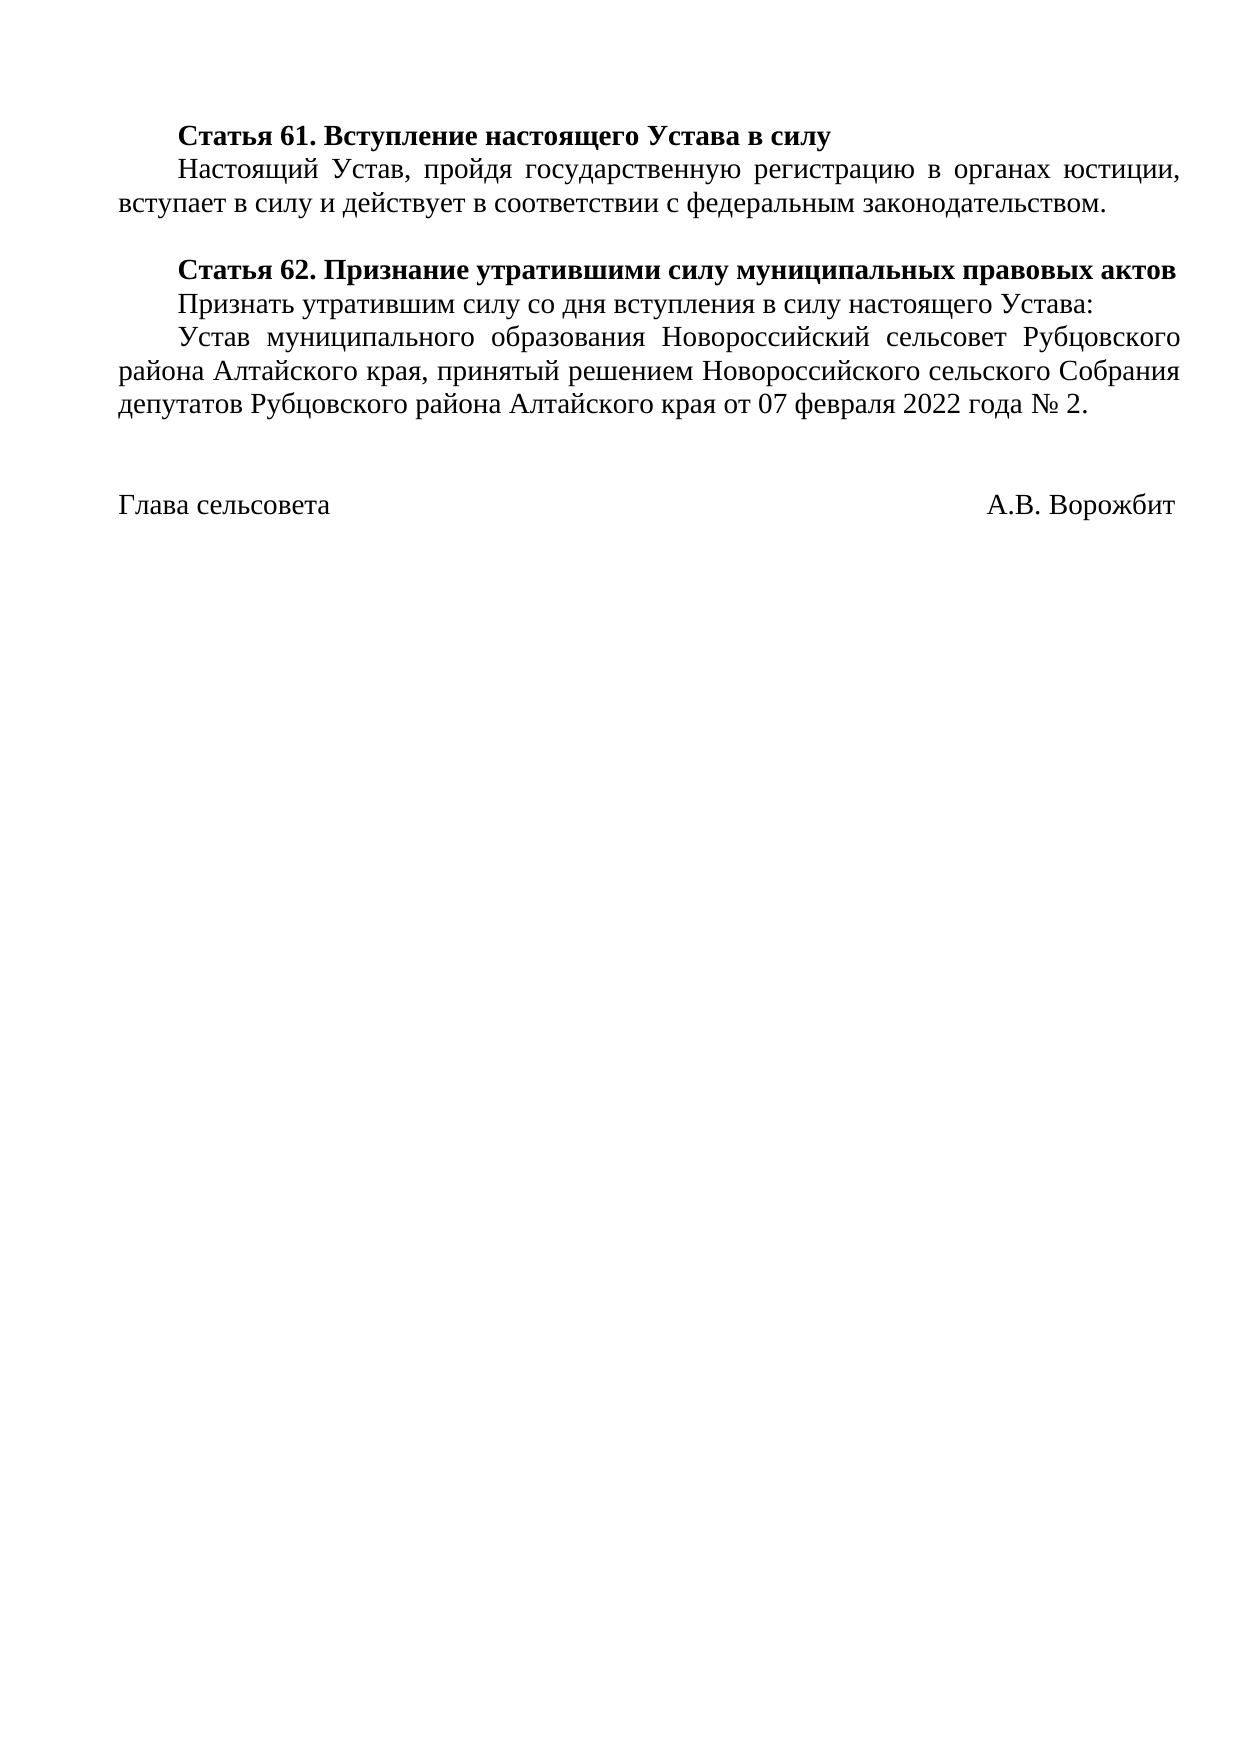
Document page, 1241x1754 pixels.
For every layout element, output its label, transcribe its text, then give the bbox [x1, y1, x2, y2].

text Настоящий Устав, пройдя государственную регистрацию в органах юстиции, вступает в силу и действует в соответствии с федеральным законодательством. [118, 152, 1181, 219]
text Устав муниципального образования Новороссийский сельсовет Рубцовского района Алтайского края, принятый решением Новороссийского сельского Собрания депутатов Рубцовского района Алтайского края от 07 февраля 2022 года № 2. [118, 319, 1181, 420]
text Статья 62. Признание утратившими силу муниципальных правовых актов [118, 252, 1181, 286]
subtitle Статья 61. Вступление настоящего Устава в силу [118, 118, 1181, 152]
text Признать утратившим силу со дня вступления в силу настоящего Устава: [118, 286, 1181, 319]
text Глава сельсовета А.В. Ворожбит [118, 487, 1181, 521]
